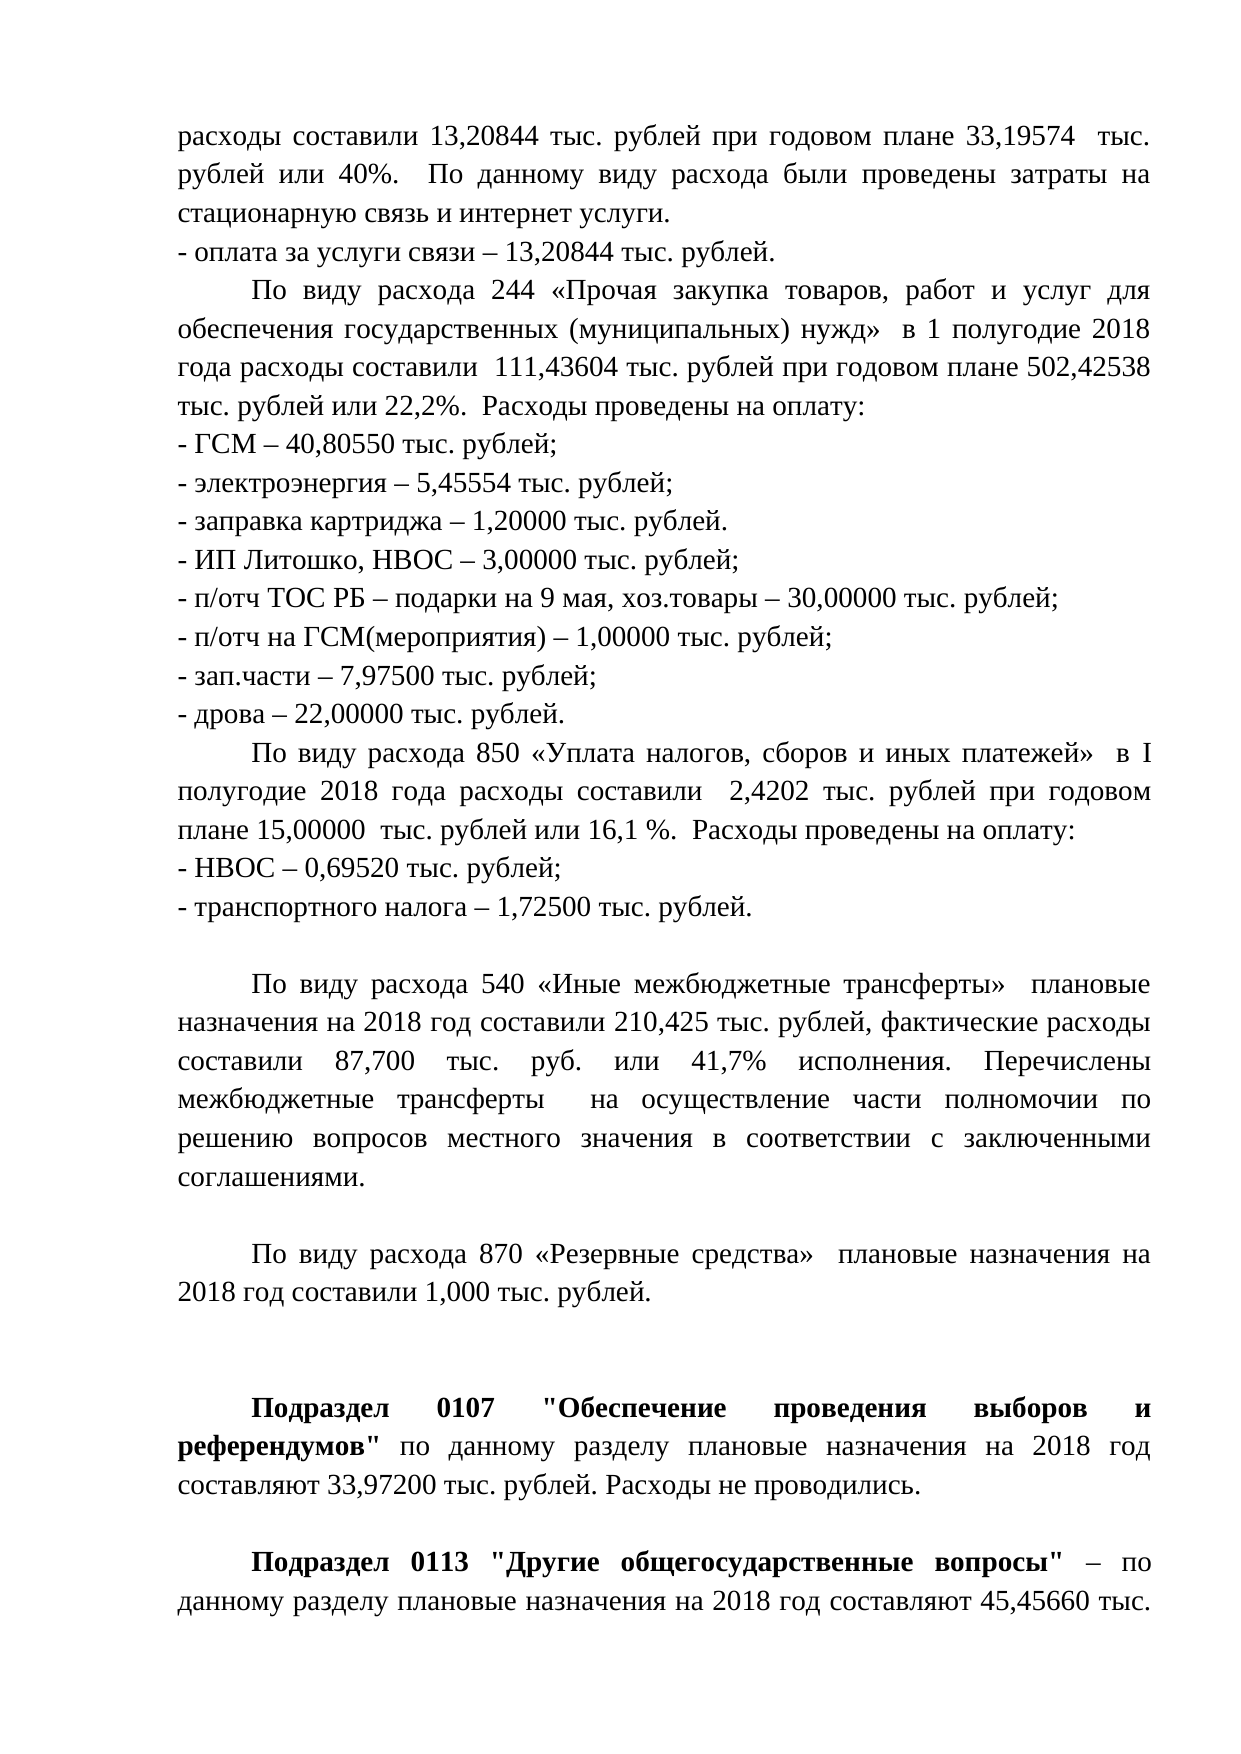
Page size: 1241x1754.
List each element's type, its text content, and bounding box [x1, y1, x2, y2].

text - транспортного налога – 1,72500 тыс. рублей. [177, 889, 1152, 922]
text - зап.части – 7,97500 тыс. рублей; [177, 658, 1152, 691]
text - п/отч ТОС РБ – подарки на 9 мая, хоз.товары – 30,00000 тыс. рублей; [177, 581, 1152, 614]
text - электроэнергия – 5,45554 тыс. рублей; [177, 465, 1152, 498]
text - оплата за услуги связи – 13,20844 тыс. рублей. [177, 234, 1152, 267]
text - НВОС – 0,69520 тыс. рублей; [177, 850, 1152, 884]
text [177, 1544, 1152, 1616]
text - заправка картриджа – 1,20000 тыс. рублей. [177, 503, 1152, 537]
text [177, 118, 1152, 229]
text По виду расхода 870 «Резервные средства» плановые назначения на 2018 год составили 1,000 тыс. рублей. [177, 1236, 1152, 1308]
text - ГСМ – 40,80550 тыс. рублей; [177, 426, 1152, 460]
text - п/отч на ГСМ(мероприятия) – 1,00000 тыс. рублей; [177, 619, 1152, 653]
text - ИП Литошко, НВОС – 3,00000 тыс. рублей; [177, 542, 1152, 576]
text По виду расхода 244 «Прочая закупка товаров, работ и услуг для обеспечения государственных (муниципальных) нужд» в 1 полугодие 2018 года расходы составили 111,43604 тыс. рублей при годовом плане 502,42538 тыс. рублей или 22,2%. Расходы проведены на оплату: [177, 272, 1152, 421]
text По виду расхода 850 «Уплата налогов, сборов и иных платежей» в I полугодие 2018 года расходы составили 2,4202 тыс. рублей при годовом плане 15,00000 тыс. рублей или 16,1 %. Расходы проведены на оплату: [177, 735, 1152, 845]
text Подраздел 0107 "Обеспечение проведения выборов и референдумов" по данному разделу плановые назначения на 2018 год составляют 33,97200 тыс. рублей. Расходы не проводились. [177, 1390, 1152, 1501]
text - дрова – 22,00000 тыс. рублей. [177, 696, 1152, 730]
text По виду расхода 540 «Иные межбюджетные трансферты» плановые назначения на 2018 год составили 210,425 тыс. рублей, фактические расходы составили 87,700 тыс. руб. или 41,7% исполнения. Перечислены межбюджетные трансферты на осуществление части полномочии по решению вопросов местного значения в соответствии с заключенными соглашениями. [177, 966, 1152, 1192]
